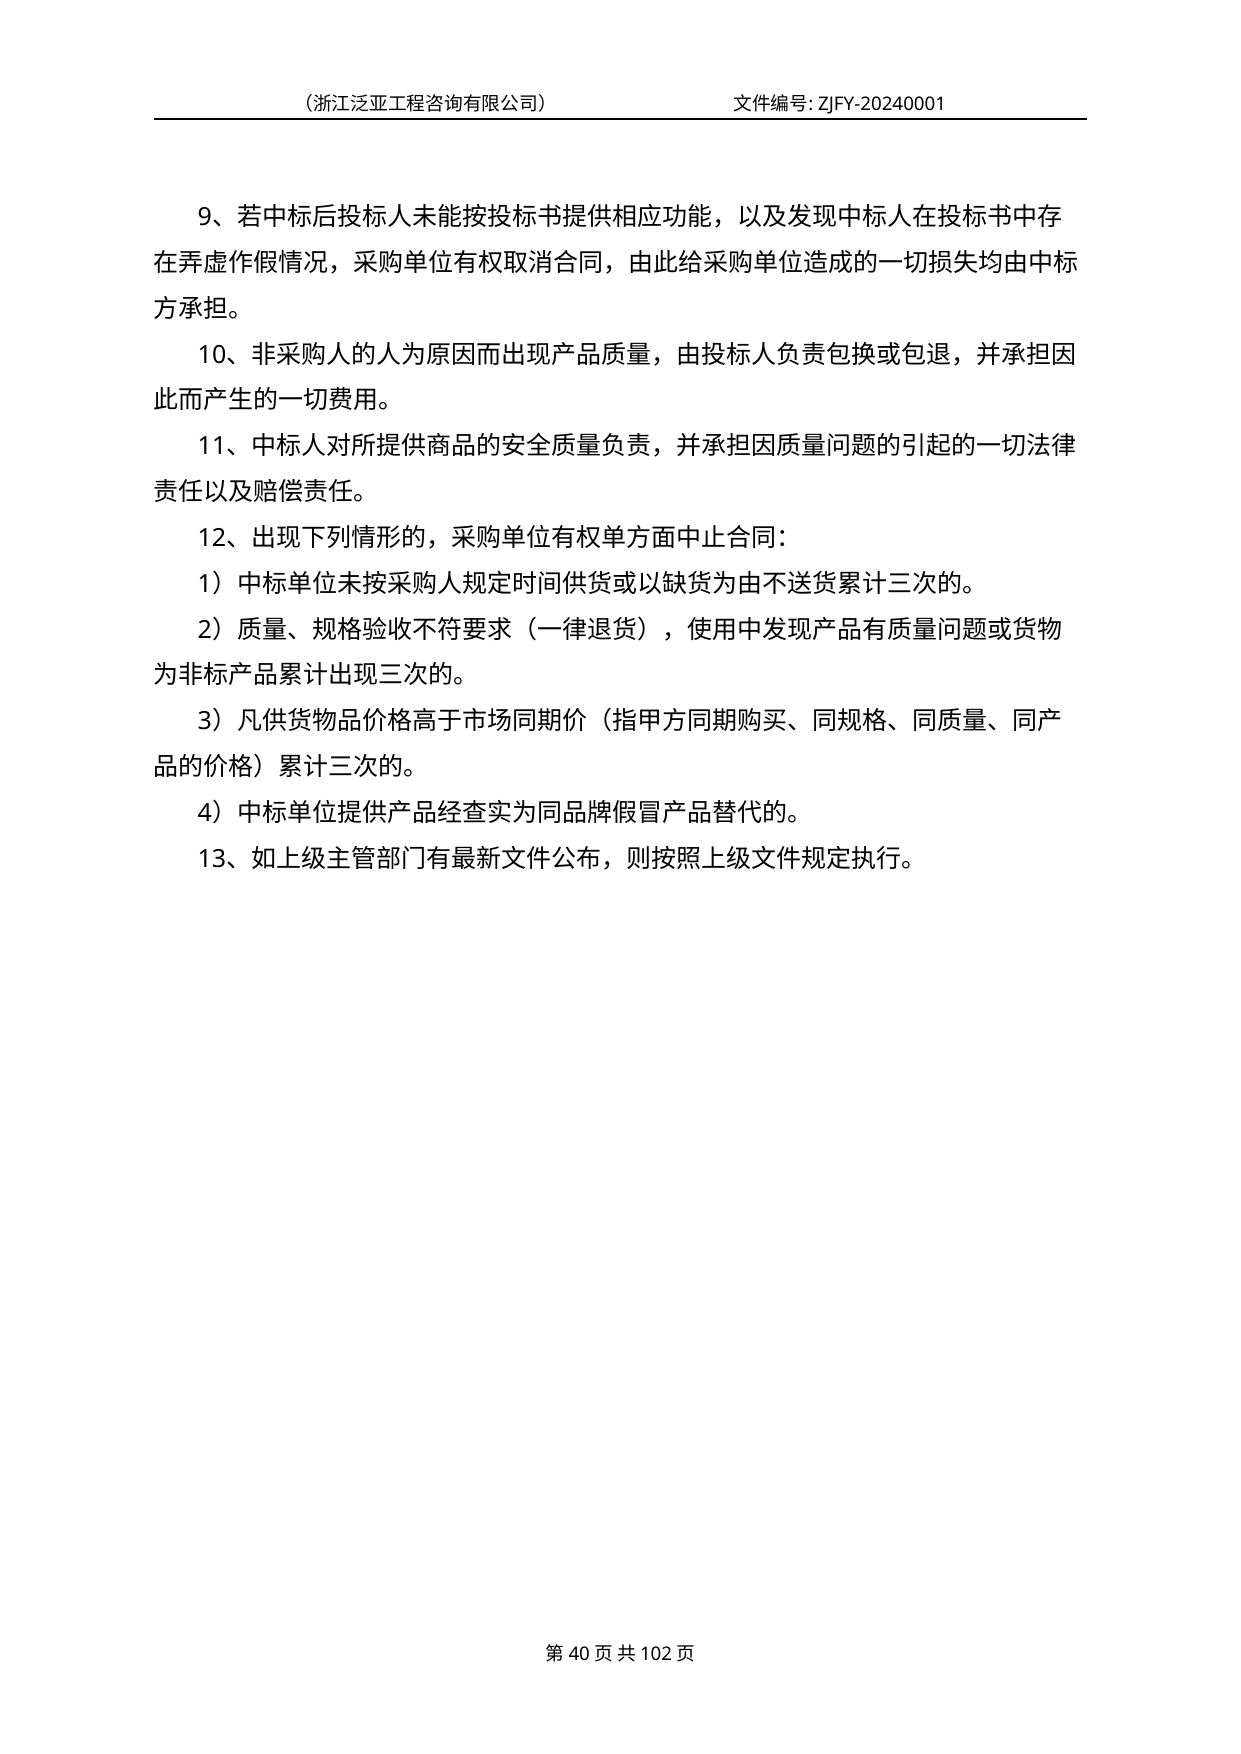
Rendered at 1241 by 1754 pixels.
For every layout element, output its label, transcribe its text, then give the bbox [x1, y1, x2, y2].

text 9、若中标后投标人未能按投标书提供相应功能，以及发现中标人在投标书中存在弄虚作假情况，采购单位有权取消合同，由此给采购单位造成的一切损失均由中标方承担。 [153, 189, 1087, 326]
text 4）中标单位提供产品经查实为同品牌假冒产品替代的。 [153, 785, 1087, 831]
text 3）凡供货物品价格高于市场同期价（指甲方同期购买、同规格、同质量、同产品的价格）累计三次的。 [153, 693, 1087, 785]
text 10、非采购人的人为原因而出现产品质量，由投标人负责包换或包退，并承担因此而产生的一切费用。 [153, 326, 1087, 418]
text 1）中标单位未按采购人规定时间供货或以缺货为由不送货累计三次的。 [153, 556, 1087, 601]
text 13、如上级主管部门有最新文件公布，则按照上级文件规定执行。 [153, 831, 1087, 876]
text 2）质量、规格验收不符要求（一律退货），使用中发现产品有质量问题或货物为非标产品累计出现三次的。 [153, 601, 1087, 693]
text 11、中标人对所提供商品的安全质量负责，并承担因质量问题的引起的一切法律责任以及赔偿责任。 [153, 418, 1087, 510]
text 12、出现下列情形的，采购单位有权单方面中止合同： [153, 510, 1087, 556]
